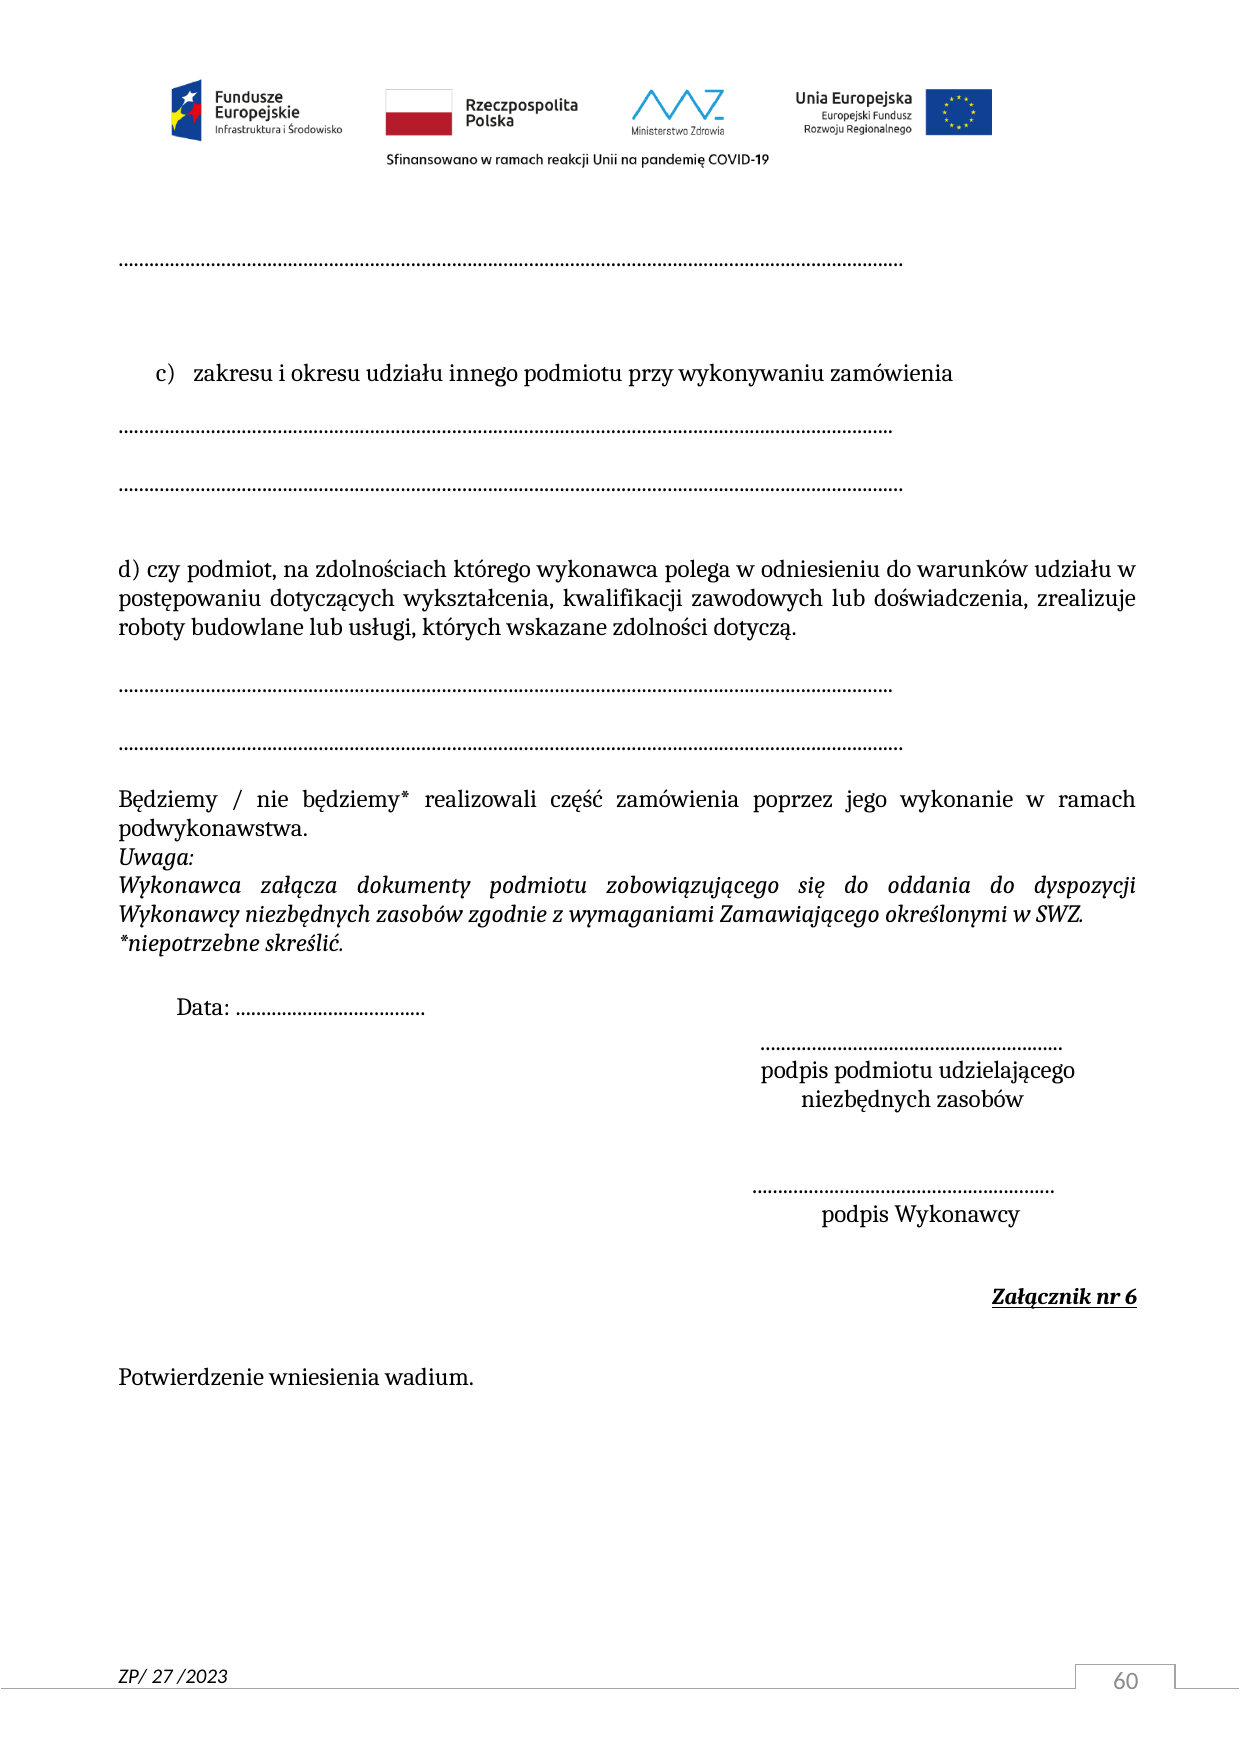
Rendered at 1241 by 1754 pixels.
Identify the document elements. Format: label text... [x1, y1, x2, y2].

text Data: ..................................... [176, 993, 1137, 1021]
text Wykonawca załącza dokumenty podmiotu zobowiązującego się do oddania do dyspozycji Wykonawcy niezbędnych zasobów zgodnie z wymaganiami Zamawiającego określonymi w SWZ. [118, 871, 1137, 929]
text podpis Wykonawcy [605, 1200, 1137, 1229]
text ........................................................... [605, 1028, 1197, 1056]
text podpis podmiotu udzielającego niezbędnych zasobów [605, 1056, 1137, 1114]
text Potwierdzenie wniesienia wadium. [118, 1363, 1137, 1392]
text *niepotrzebne skreślić. [118, 929, 1137, 958]
text Będziemy / nie będziemy* realizowali część zamówienia poprzez jego wykonanie w ramach podwykonawstwa. [118, 785, 1137, 843]
text Uwaga: [118, 843, 1146, 871]
text d) czy podmiot, na zdolnościach którego wykonawca polega w odniesieniu do warunków udziału w postępowaniu dotyczących wykształcenia, kwalifikacji zawodowych lub doświadczenia, zrealizuje roboty budowlane lub usługi, których wskazane zdolności dotyczą. [118, 555, 1137, 641]
text Załącznik nr 6 [118, 1284, 1137, 1310]
list zakresu i okresu udziału innego podmiotu przy wykonywaniu zamówienia [156, 359, 1137, 387]
text ........................................................... [605, 1171, 1197, 1200]
picture [118, 70, 1034, 184]
